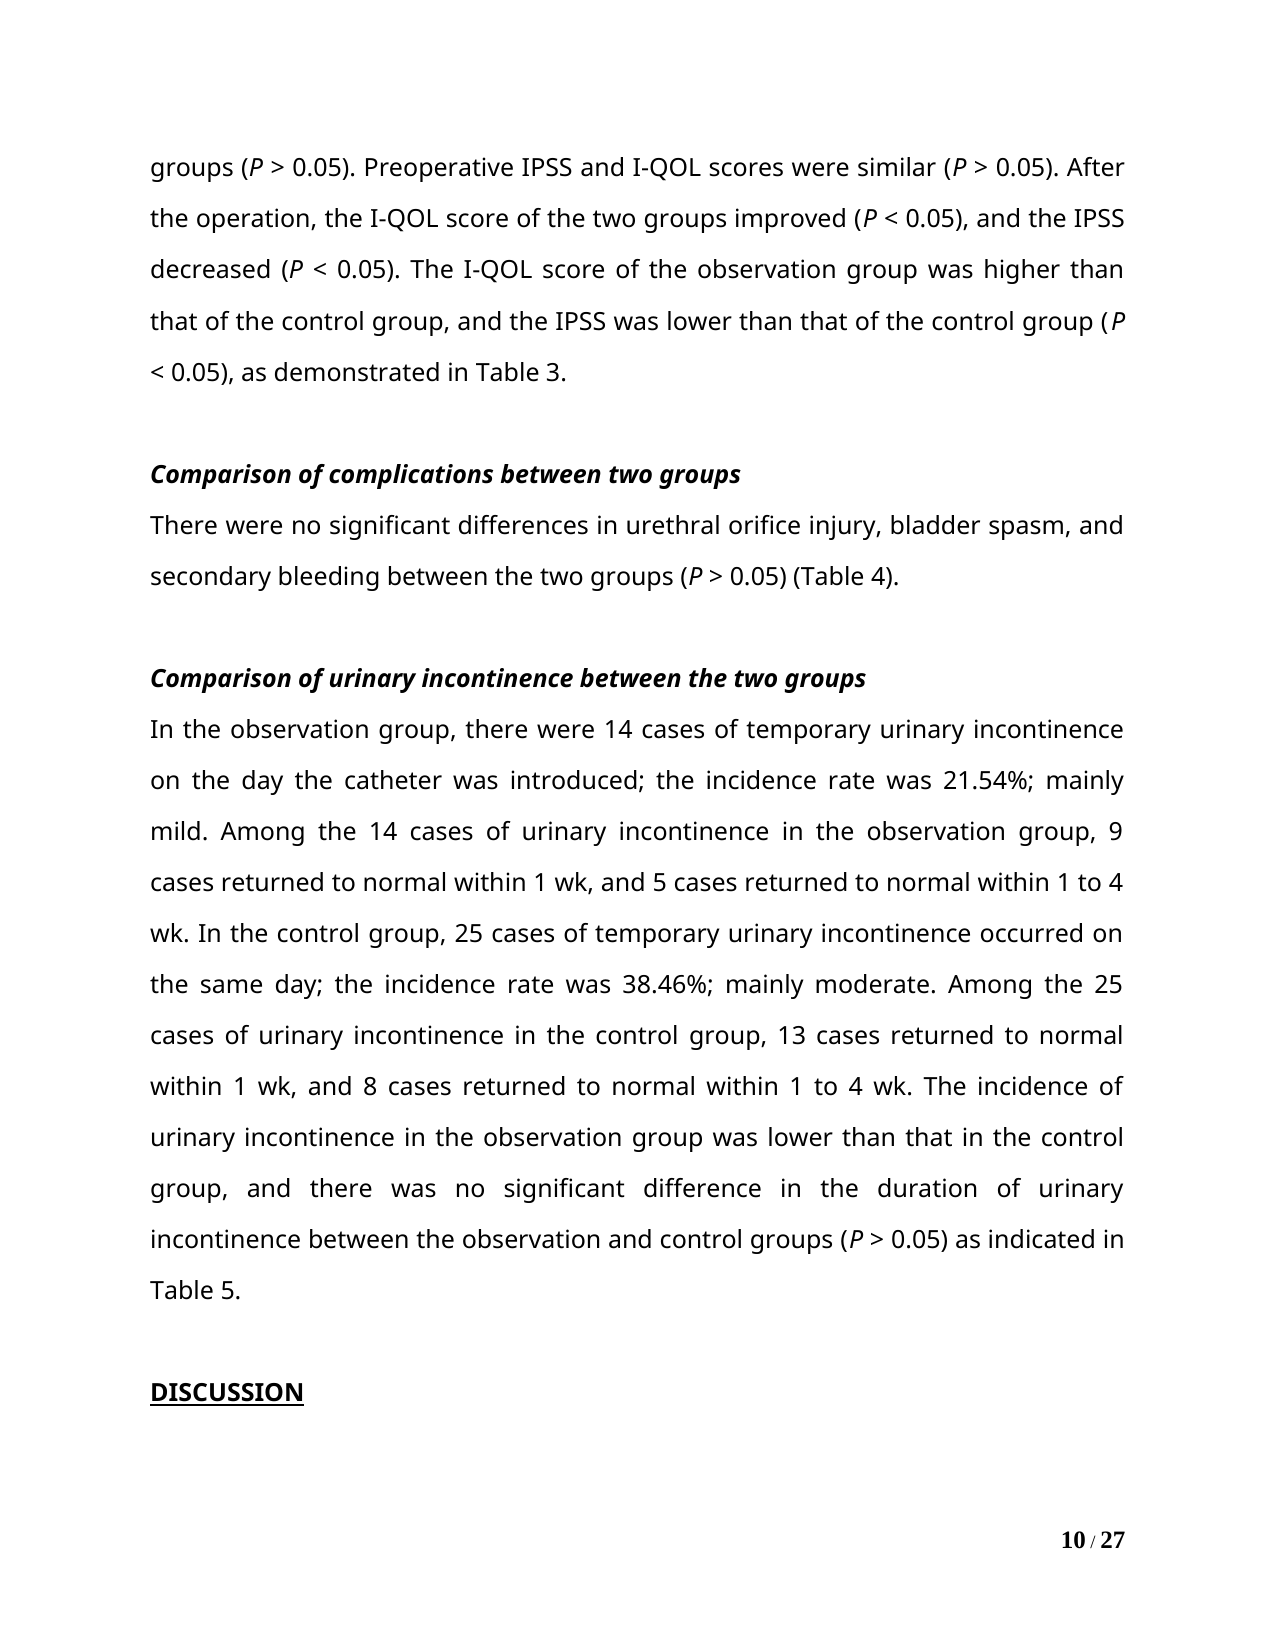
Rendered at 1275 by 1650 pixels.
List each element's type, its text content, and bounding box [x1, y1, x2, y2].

text In the observation group, there were 14 cases of temporary urinary incontinence on the day the catheter was introduced; the incidence rate was 21.54%; mainly mild. Among the 14 cases of urinary incontinence in the observation group, 9 cases returned to normal within 1 wk, and 5 cases returned to normal within 1 to 4 wk. In the control group, 25 cases of temporary urinary incontinence occurred on the same day; the incidence rate was 38.46%; mainly moderate. Among the 25 cases of urinary incontinence in the control group, 13 cases returned to normal within 1 wk, and 8 cases returned to normal within 1 to 4 wk. The incidence of urinary incontinence in the observation group was lower than that in the control group, and there was no significant difference in the duration of urinary incontinence between the observation and control groups (P > 0.05) as indicated in Table 5. [150, 711, 1125, 1307]
text DISCUSSION [150, 1375, 1125, 1409]
text Comparison of complications between two groups [150, 456, 1125, 490]
text There were no significant differences in urethral orifice injury, bladder spasm, and secondary bleeding between the two groups (P > 0.05) (Table 4). [150, 507, 1125, 592]
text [150, 150, 1125, 388]
text Comparison of urinary incontinence between the two groups [150, 660, 1125, 694]
